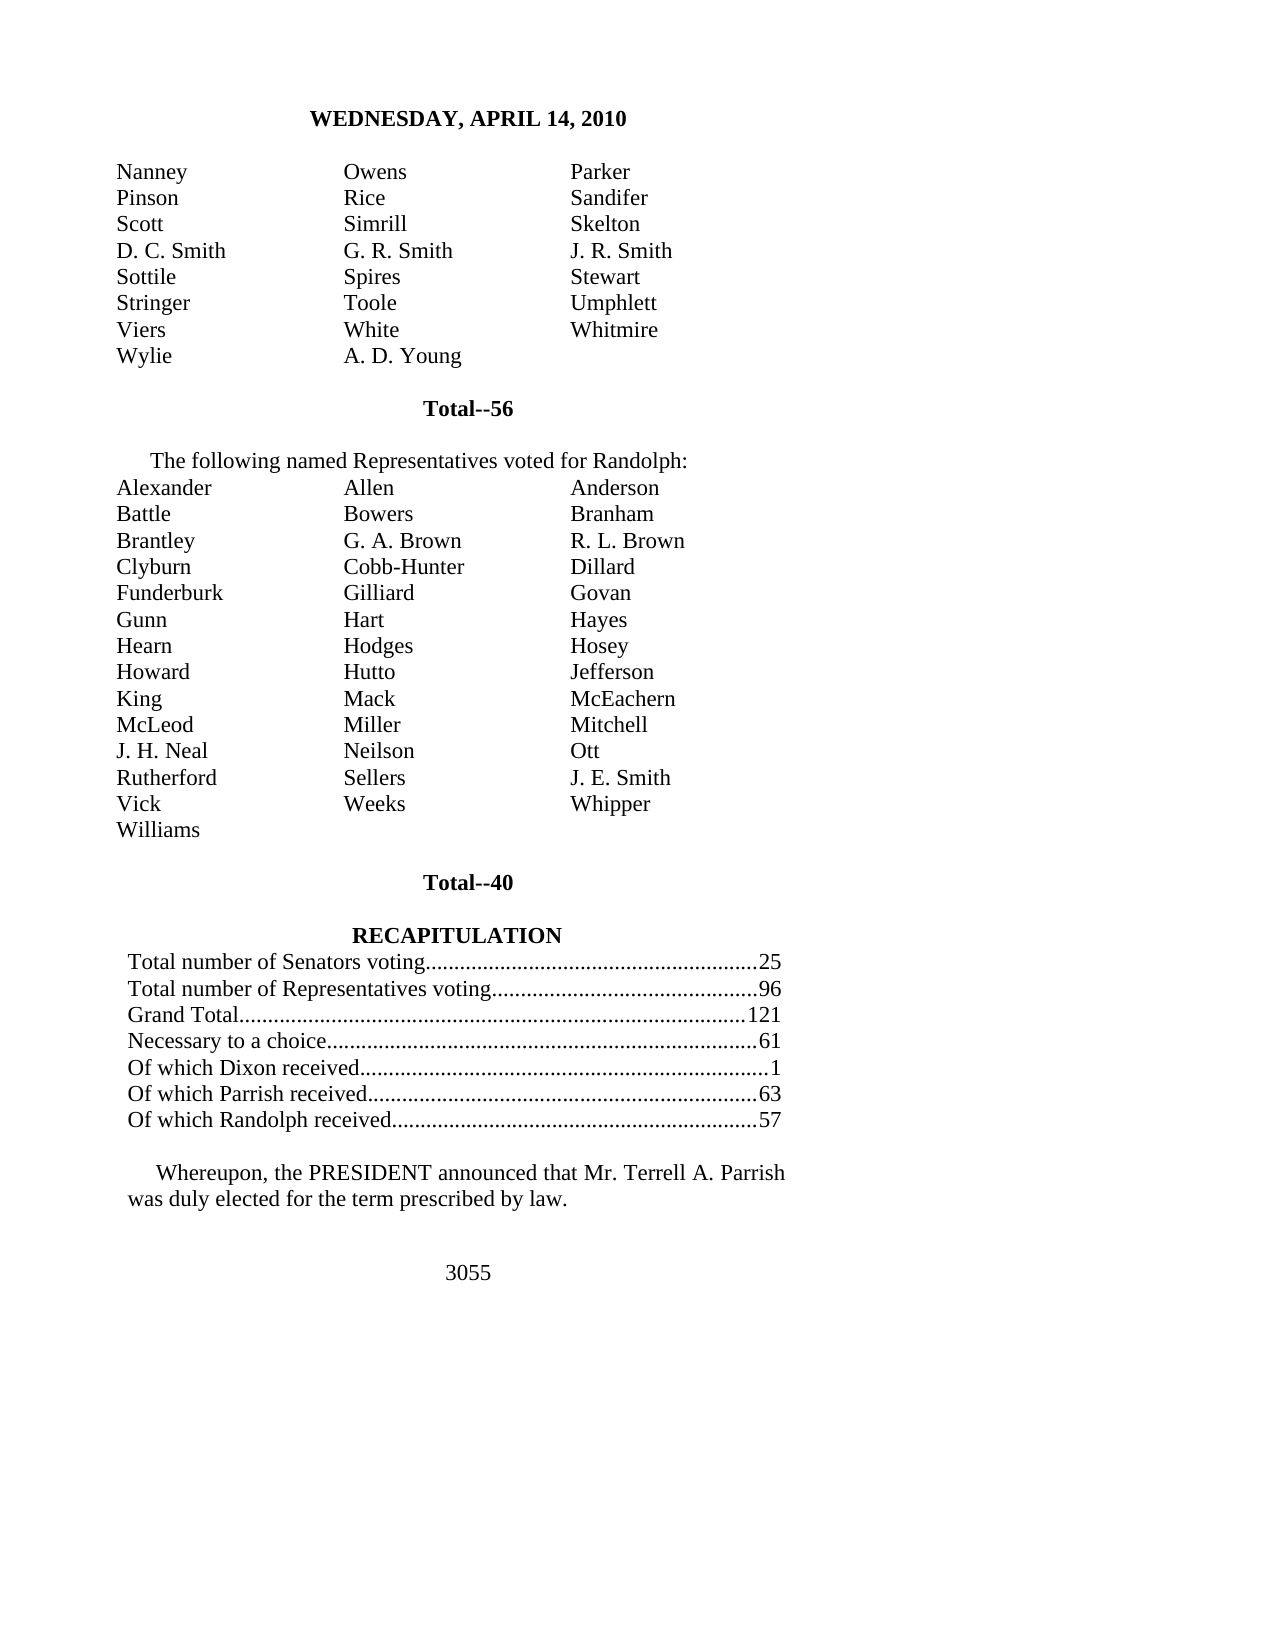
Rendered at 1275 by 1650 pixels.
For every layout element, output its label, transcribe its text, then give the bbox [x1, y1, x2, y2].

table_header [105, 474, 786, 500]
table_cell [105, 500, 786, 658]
text RECAPITULATION [127, 922, 786, 948]
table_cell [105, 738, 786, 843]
text Grand Total 121 [127, 1001, 786, 1027]
text The following named Representatives voted for Randolph: [127, 448, 786, 474]
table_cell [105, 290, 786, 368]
text Whereupon, the PRESIDENT announced that Mr. Terrell A. Parrish was duly elected for the term prescribed by law. [127, 1159, 786, 1212]
text Necessary to a choice 61 [127, 1027, 786, 1054]
text Total number of Representatives voting 96 [127, 975, 786, 1001]
text Total--40 [127, 869, 786, 896]
text Of which Parrish received 63 [127, 1080, 786, 1106]
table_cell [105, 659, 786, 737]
text Of which Randolph received 57 [127, 1106, 786, 1133]
text Of which Dixon received 1 [127, 1054, 786, 1080]
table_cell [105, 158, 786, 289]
text Total number of Senators voting 25 [127, 948, 786, 975]
text Total--56 [127, 395, 786, 421]
